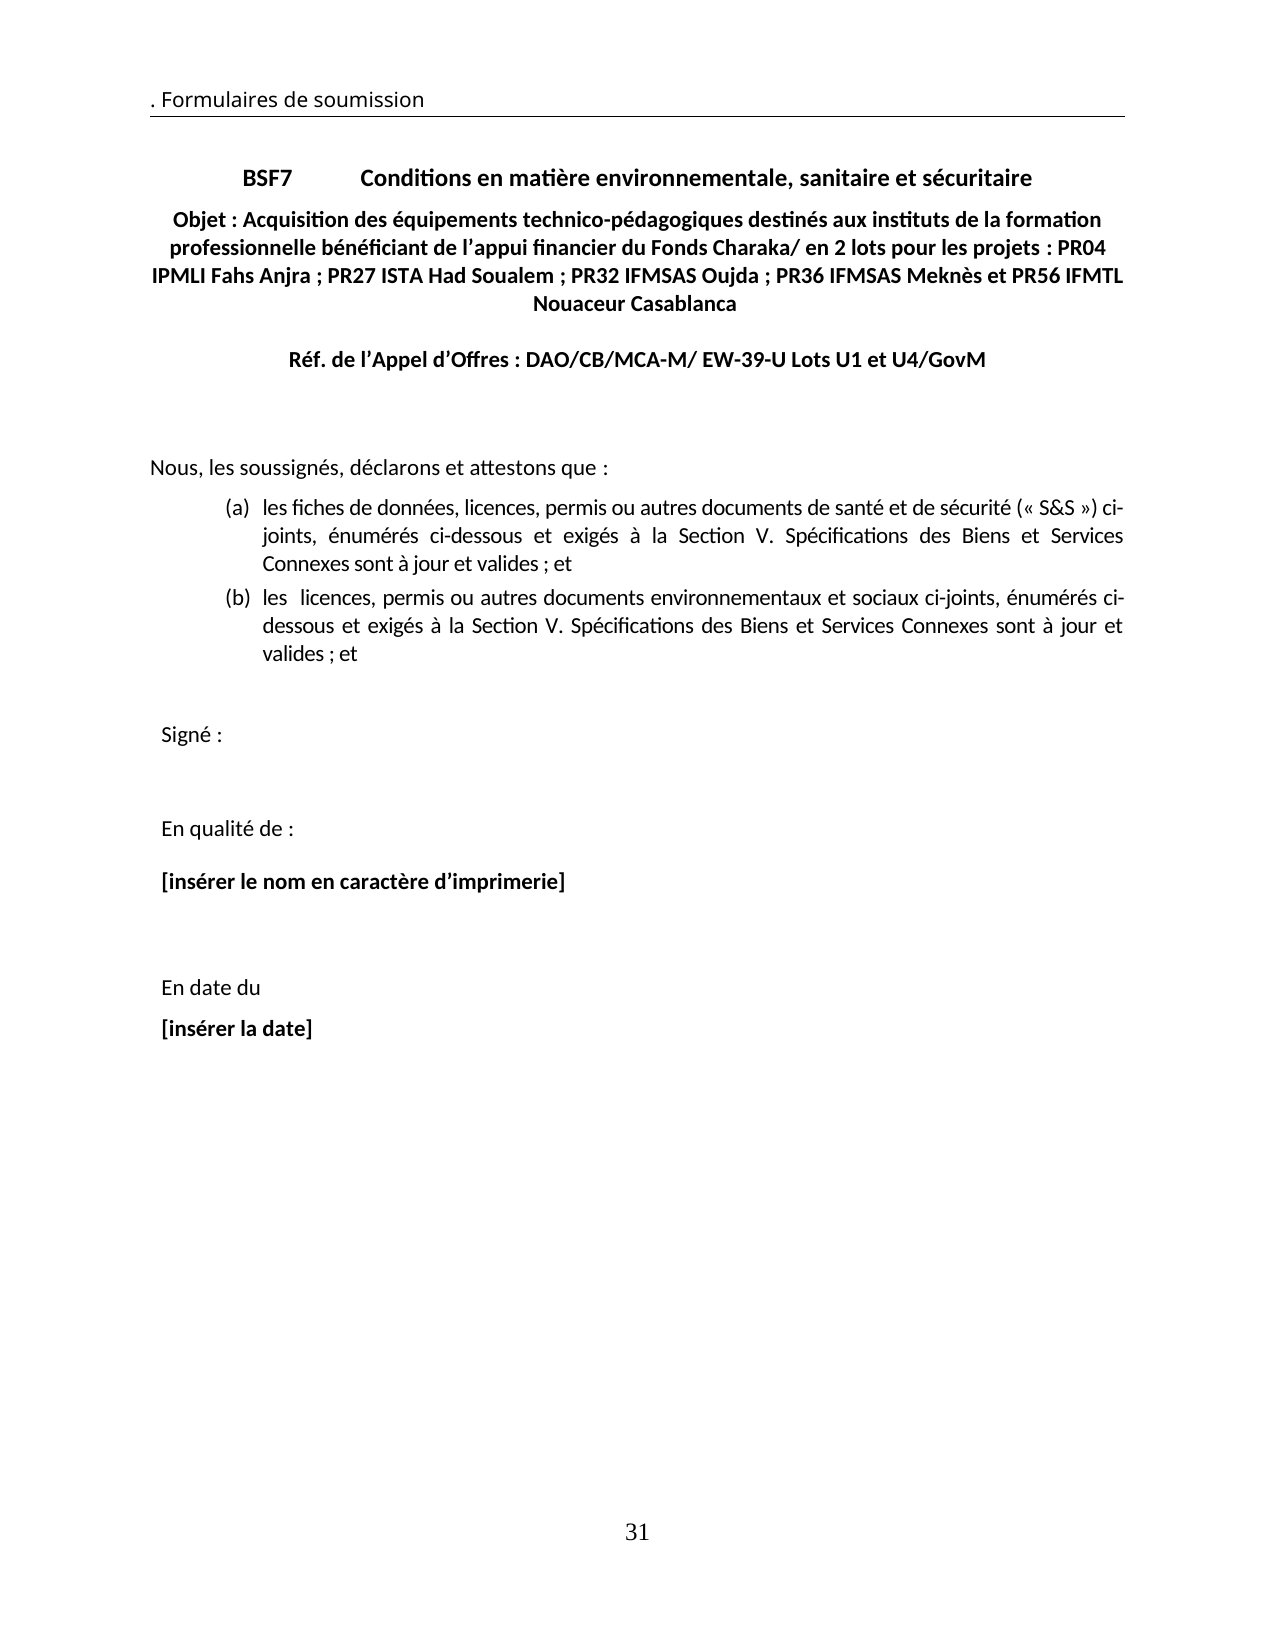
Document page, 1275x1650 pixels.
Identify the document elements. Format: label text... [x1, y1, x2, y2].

subtitle Conditions en matière environnementale, sanitaire et sécuritaire [150, 162, 1125, 193]
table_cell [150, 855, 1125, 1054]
list les fiches de données, licences, permis ou autres documents de santé et de sécurité (« S&S ») ci-joints, énumérés ci-dessous et exigés à la Section V. Spécifications des Biens et Services Connexes sont à jour et valides ; et [225, 493, 1125, 577]
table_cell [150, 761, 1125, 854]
text Réf. de l’Appel d’Offres : DAO/CB/MCA-M/ EW-39-U Lots U1 et U4/GovM [150, 346, 1125, 374]
list les licences, permis ou autres documents environnementaux et sociaux ci-joints, énumérés ci-dessous et exigés à la Section V. Spécifications des Biens et Services Connexes sont à jour et valides ; et [225, 583, 1125, 667]
text Objet : Acquisition des équipements technico-pédagogiques destinés aux instituts de la formation professionnelle bénéficiant de l’appui financier du Fonds Charaka/ en 2 lots pour les projets : PR04 IPMLI Fahs Anjra ; PR27 ISTA Had Soualem ; PR32 IFMSAS Oujda ; PR36 IFMSAS Meknès et PR56 IFMTL Nouaceur Casablanca [150, 206, 1125, 318]
text Nous, les soussignés, déclarons et attestons que : [150, 453, 1125, 481]
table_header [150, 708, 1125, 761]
